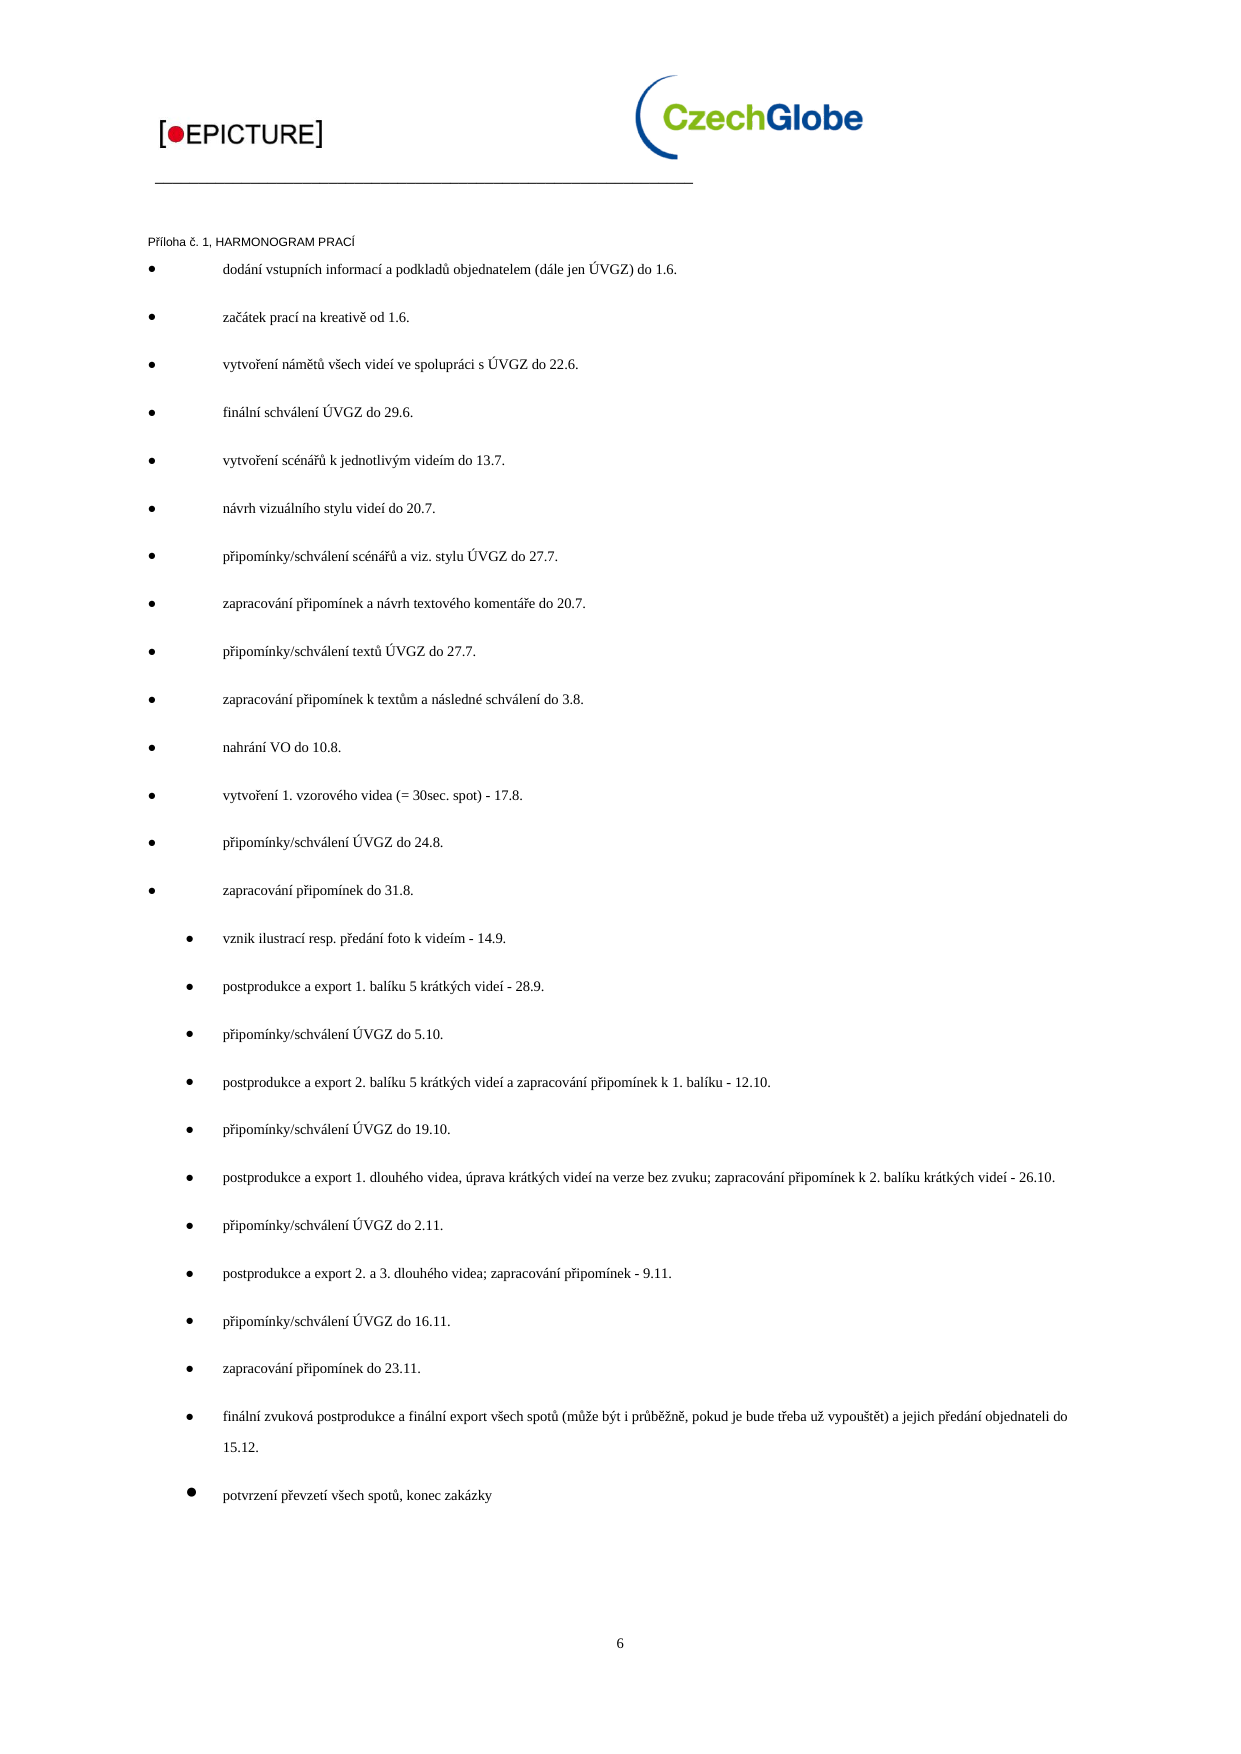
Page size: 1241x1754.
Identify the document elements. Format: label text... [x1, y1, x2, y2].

list nahrání VO do 10.8. [147, 727, 1093, 755]
picture [633, 73, 872, 160]
list postprodukce a export 2. balíku 5 krátkých videí a zapracování připomínek k 1. balíku - 12.10. [185, 1061, 1093, 1090]
list vznik ilustrací resp. předání foto k videím - 14.9. [185, 918, 1093, 947]
text Příloha č. 1, HARMONOGRAM PRACÍ [148, 224, 1093, 248]
list zapracování připomínek do 31.8. [147, 870, 1093, 899]
list připomínky/schválení ÚVGZ do 19.10. [185, 1109, 1093, 1138]
list připomínky/schválení ÚVGZ do 5.10. [185, 1013, 1093, 1042]
list zapracování připomínek k textům a následné schválení do 3.8. [147, 679, 1093, 708]
list vytvoření scénářů k jednotlivým videím do 13.7. [147, 440, 1093, 468]
list připomínky/schválení ÚVGZ do 24.8. [147, 822, 1093, 851]
list postprodukce a export 2. a 3. dlouhého videa; zapracování připomínek - 9.11. [185, 1252, 1093, 1281]
list začátek prací na kreativě od 1.6. [147, 296, 1093, 325]
list postprodukce a export 1. balíku 5 krátkých videí - 28.9. [185, 966, 1093, 994]
list připomínky/schválení textů ÚVGZ do 27.7. [147, 631, 1093, 660]
list zapracování připomínek do 23.11. [185, 1348, 1093, 1377]
list návrh vizuálního stylu videí do 20.7. [147, 487, 1093, 516]
list připomínky/schválení ÚVGZ do 2.11. [185, 1205, 1093, 1233]
picture [147, 106, 329, 160]
list finální schválení ÚVGZ do 29.6. [147, 392, 1093, 421]
list finální zvuková postprodukce a finální export všech spotů (může být i průběžně, pokud je bude třeba už vypouštět) a jejich předání objednateli do 15.12. [185, 1396, 1093, 1456]
list vytvoření námětů všech videí ve spolupráci s ÚVGZ do 22.6. [147, 344, 1093, 373]
list připomínky/schválení ÚVGZ do 16.11. [185, 1300, 1093, 1329]
list postprodukce a export 1. dlouhého videa, úprava krátkých videí na verze bez zvuku; zapracování připomínek k 2. balíku krátkých videí - 26.10. [185, 1157, 1093, 1186]
list vytvoření 1. vzorového videa (= 30sec. spot) - 17.8. [147, 774, 1093, 803]
list zapracování připomínek a návrh textového komentáře do 20.7. [147, 583, 1093, 612]
list dodání vstupních informací a podkladů objednatelem (dále jen ÚVGZ) do 1.6. [147, 248, 1093, 277]
list připomínky/schválení scénářů a viz. stylu ÚVGZ do 27.7. [147, 535, 1093, 564]
list potvrzení převzetí všech spotů, konec zakázky [185, 1475, 1093, 1503]
